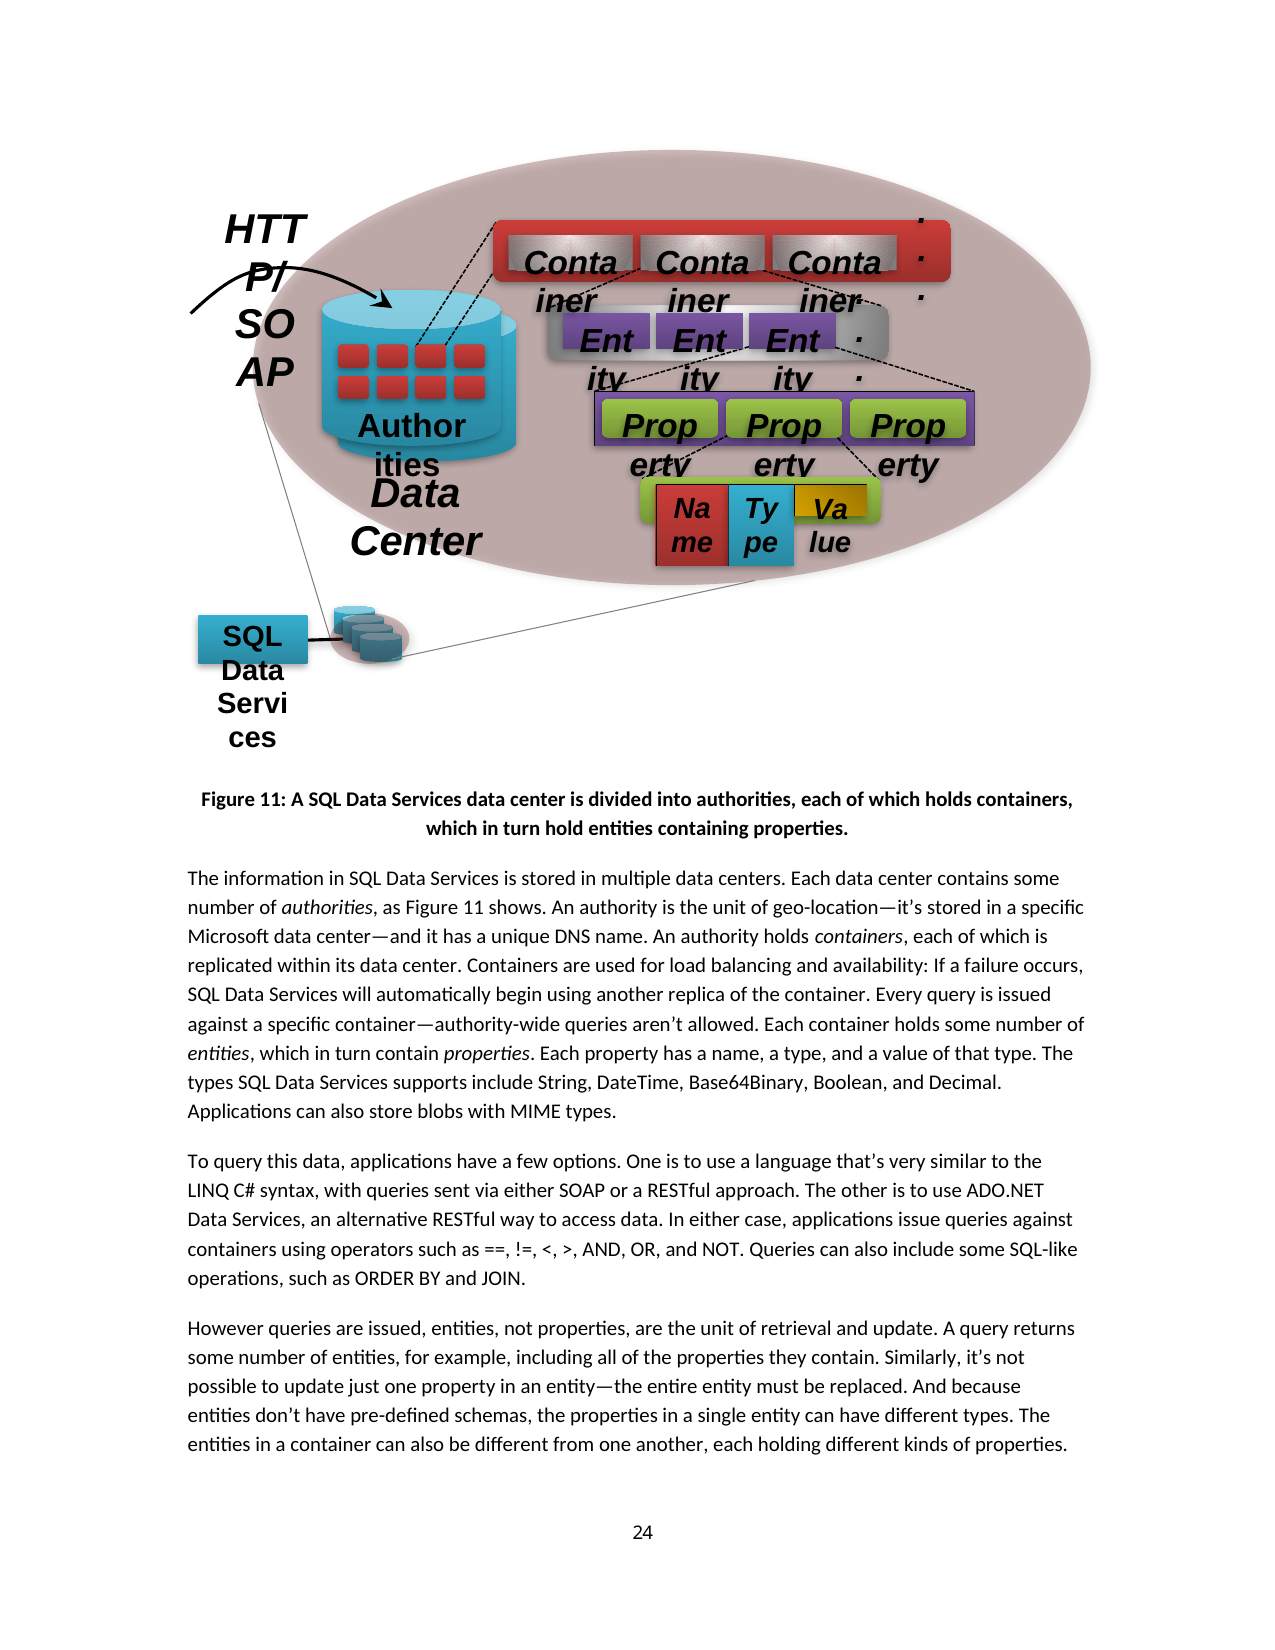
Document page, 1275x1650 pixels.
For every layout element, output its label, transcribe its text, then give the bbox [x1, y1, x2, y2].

text To query this data, applications have a few options. One is to use a language that’s very similar to the LINQ C# syntax, with queries sent via either SOAP or a RESTful approach. The other is to use ADO.NET Data Services, an alternative RESTful way to access data. In either case, applications issue queries against containers using operators such as ==, !=, <, >, AND, OR, and NOT. Queries can also include some SQL-like operations, such as ORDER BY and JOIN. [187, 1148, 1087, 1290]
text However queries are issued, entities, not properties, are the unit of retrieval and update. A query returns some number of entities, for example, including all of the properties they contain. Similarly, it’s not possible to update just one property in an entity—the entire entity must be replaced. And because entities don’t have pre-defined schemas, the properties in a single entity can have different types. The entities in a container can also be different from one another, each holding different kinds of properties. [187, 1315, 1087, 1457]
text The information in SQL Data Services is stored in multiple data centers. Each data center contains some number of authorities, as Figure 11 shows. An authority is the unit of geo-location—it’s stored in a specific Microsoft data center—and it has a unique DNS name. An authority holds containers, each of which is replicated within its data center. Containers are used for load balancing and availability: If a failure occurs, SQL Data Services will automatically begin using another replica of the container. Every query is issued against a specific container—authority-wide queries aren’t allowed. Each container holds some number of entities, which in turn contain properties. Each property has a name, a type, and a value of that type. The types SQL Data Services supports include String, DateTime, Base64Binary, Boolean, and Decimal. Applications can also store blobs with MIME types. [187, 865, 1087, 1124]
text Figure 11: A SQL Data Services data center is divided into authorities, each of which holds containers, which in turn hold entities containing properties. [187, 786, 1087, 840]
